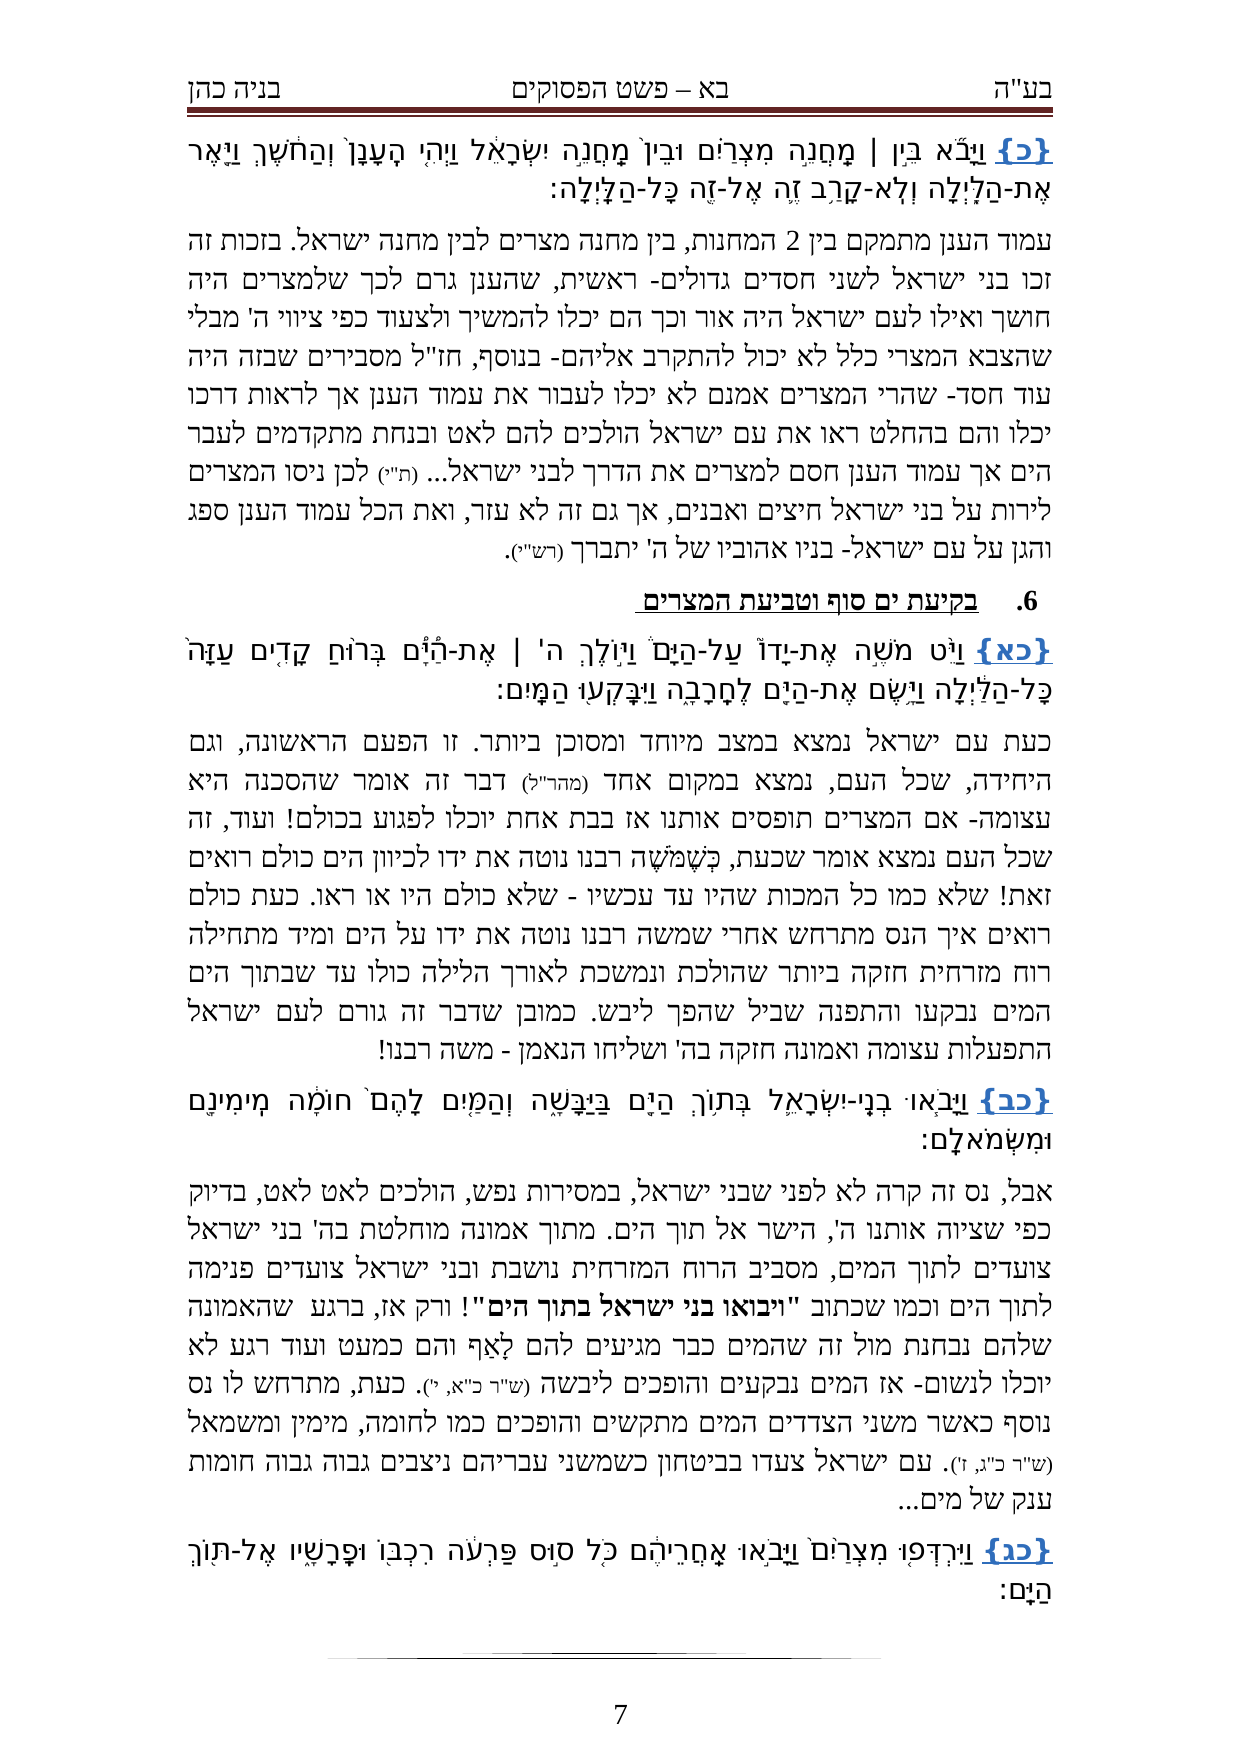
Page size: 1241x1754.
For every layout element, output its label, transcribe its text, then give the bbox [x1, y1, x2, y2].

text כעת עם ישראל נמצא במצב מיוחד ומסוכן ביותר. זו הפעם הראשונה, וגם היחידה, שכל העם, נמצא במקום אחד (מהר"ל) דבר זה אומר שהסכנה היא עצומה- אם המצרים תופסים אותנו אז בבת אחת יוכלו לפגוע בכולם! ועוד, זה שכל העם נמצא אומר שכעת, כְּשֶׁמֹּשֶׁה רבנו נוטה את ידו לכיוון הים כולם רואים זאת! שלא כמו כל המכות שהיו עד עכשיו - שלא כולם היו או ראו. כעת כולם רואים איך הנס מתרחש אחרי שמשה רבנו נוטה את ידו על הים ומיד מתחילה רוח מזרחית חזקה ביותר שהולכת ונמשכת לאורך הלילה כולו עד שבתוך הים המים נבקעו והתפנה שביל שהפך ליבש. כמובן שדבר זה גורם לעם ישראל התפעלות עצומה ואמונה חזקה בה' ושליחו הנאמן - משה רבנו! [187, 724, 1053, 1066]
text {כב} וַיָּבֹ֧אוּ בְנֵֽי-יִשְׂרָאֵ֛ל בְּת֥וֹךְ הַיָּ֖ם בַּיַּבָּשָׁ֑ה וְהַמַּ֤יִם לָהֶם֙ חוֹמָ֔ה מִֽימִינָ֖ם וּמִשְּׂמֹאלָֽם: [187, 1083, 1053, 1156]
text {כא} וַיֵּ֨ט מֹשֶׁ֣ה אֶת-יָדוֹ֘ עַל-הַיָּם֒ וַיּ֣וֹלֶךְ ה' | אֶת-הַ֠יָּ֠ם בְּר֨וּחַ קָדִ֤ים עַזָּה֙ כָּל-הַלַּ֔יְלָה וַיָּ֥שֶׂם אֶת-הַיָּ֖ם לֶחָֽרָבָ֑ה וַיִּבָּֽקְע֖וּ הַמָּֽיִם: [187, 634, 1053, 707]
text אבל, נס זה קרה לא לפני שבני ישראל, במסירות נפש, הולכים לאט לאט, בדיוק כפי שציוה אותנו ה', הישר אל תוך הים. מתוך אמונה מוחלטת בה' בני ישראל צועדים לתוך המים, מסביב הרוח המזרחית נושבת ובני ישראל צועדים פנימה לתוך הים וכמו שכתוב "ויבואו בני ישראל בתוך הים"! ורק אז, ברגע שהאמונה שלהם נבחנת מול זה שהמים כבר מגיעים להם לָאַף והם כמעט ועוד רגע לא יוכלו לנשום- אז המים נבקעים והופכים ליבשה (ש"ר כ"א, י'). כעת, מתרחש לו נס נוסף כאשר משני הצדדים המים מתקשים והופכים כמו לחומה, מימין ומשמאל (ש"ר כ"ג, ז'). עם ישראל צעדו בביטחון כשמשני עבריהם ניצבים גבוה גבוה חומות ענק של מים... [187, 1174, 1053, 1516]
text עמוד הענן מתמקם בין 2 המחנות, בין מחנה מצרים לבין מחנה ישראל. בזכות זה זכו בני ישראל לשני חסדים גדולים- ראשית, שהענן גרם לכך שלמצרים היה חושך ואילו לעם ישראל היה אור וכך הם יכלו להמשיך ולצעוד כפי ציווי ה' מבלי שהצבא המצרי כלל לא יכול להתקרב אליהם- בנוסף, חז"ל מסבירים שבזה היה עוד חסד- שהרי המצרים אמנם לא יכלו לעבור את עמוד הענן אך לראות דרכו יכלו והם בהחלט ראו את עם ישראל הולכים להם לאט ובנחת מתקדמים לעבר הים אך עמוד הענן חסם למצרים את הדרך לבני ישראל... (ת"י) לכן ניסו המצרים לירות על בני ישראל חיצים ואבנים, אך גם זה לא עזר, ואת הכל עמוד הענן ספג והגן על עם ישראל- בניו אהוביו של ה' יתברך (רש"י). [187, 223, 1053, 565]
text {כג} וַיִּרְדְּפ֤וּ מִצְרַ֨יִם֙ וַיָּבֹ֣אוּ אַֽחֲרֵיהֶ֔ם כֹּ֚ל ס֣וּס פַּרְעֹ֔ה רִכְבּ֖וֹ וּפָֽרָשָׁ֑יו אֶל-תּ֖וֹךְ הַיָּֽם: [187, 1533, 1053, 1606]
text {כ} וַיָּבֹ֞א בֵּ֣ין | מַֽחֲנֵ֣ה מִצְרַ֗יִם וּבֵין֙ מַֽחֲנֵ֣ה יִשְׂרָאֵ֔ל וַיְהִ֤י הֶֽעָנָן֙ וְהַח֔שֶׁךְ וַיָּ֖אֶר אֶת-הַלָּ֑יְלָה וְלֹֽא-קָרַ֥ב זֶ֛ה אֶל-זֶ֖ה כָּל-הַלָּֽיְלָה: [187, 133, 1053, 206]
subtitle בקיעת ים סוף וטביעת המצרים [187, 583, 1016, 616]
